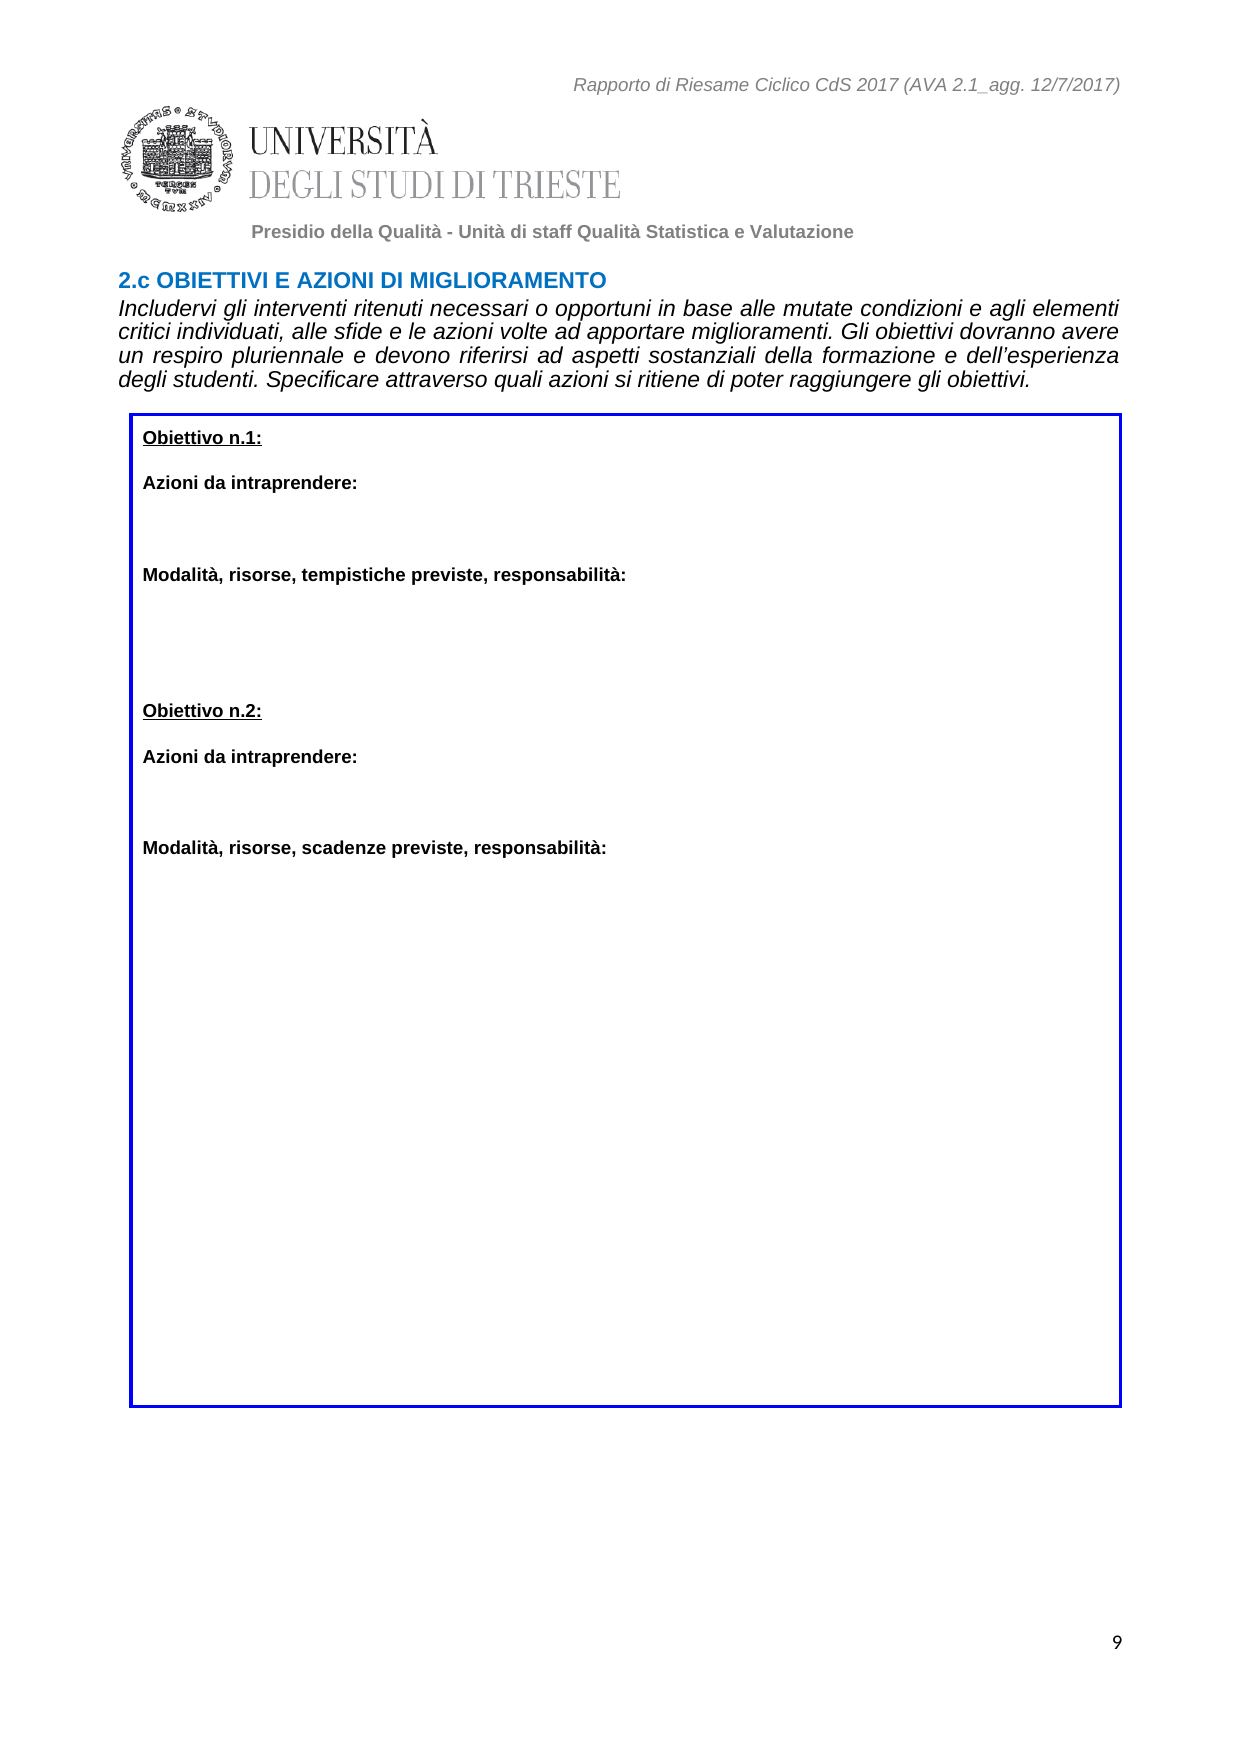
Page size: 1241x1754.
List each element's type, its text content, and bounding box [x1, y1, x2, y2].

text 2.c OBIETTIVI E AZIONI DI MIGLIORAMENTO [118, 267, 1122, 293]
table_header Obiettivo n.1: Azioni da intraprendere: Modalità, risorse, tempistiche previste, responsabilità: Obiettivo n.2: Azioni da intraprendere: Modalità, risorse, scadenze previste, responsabilità: [133, 416, 1119, 1405]
text Includervi gli interventi ritenuti necessari o opportuni in base alle mutate condizioni e agli elementi critici individuati, alle sfide e le azioni volte ad apportare miglioramenti. Gli obiettivi dovranno avere un respiro pluriennale e devono riferirsi ad aspetti sostanziali della formazione e dell’esperienza degli studenti. Specificare attraverso quali azioni si ritiene di poter raggiungere gli obiettivi. [118, 297, 1122, 392]
